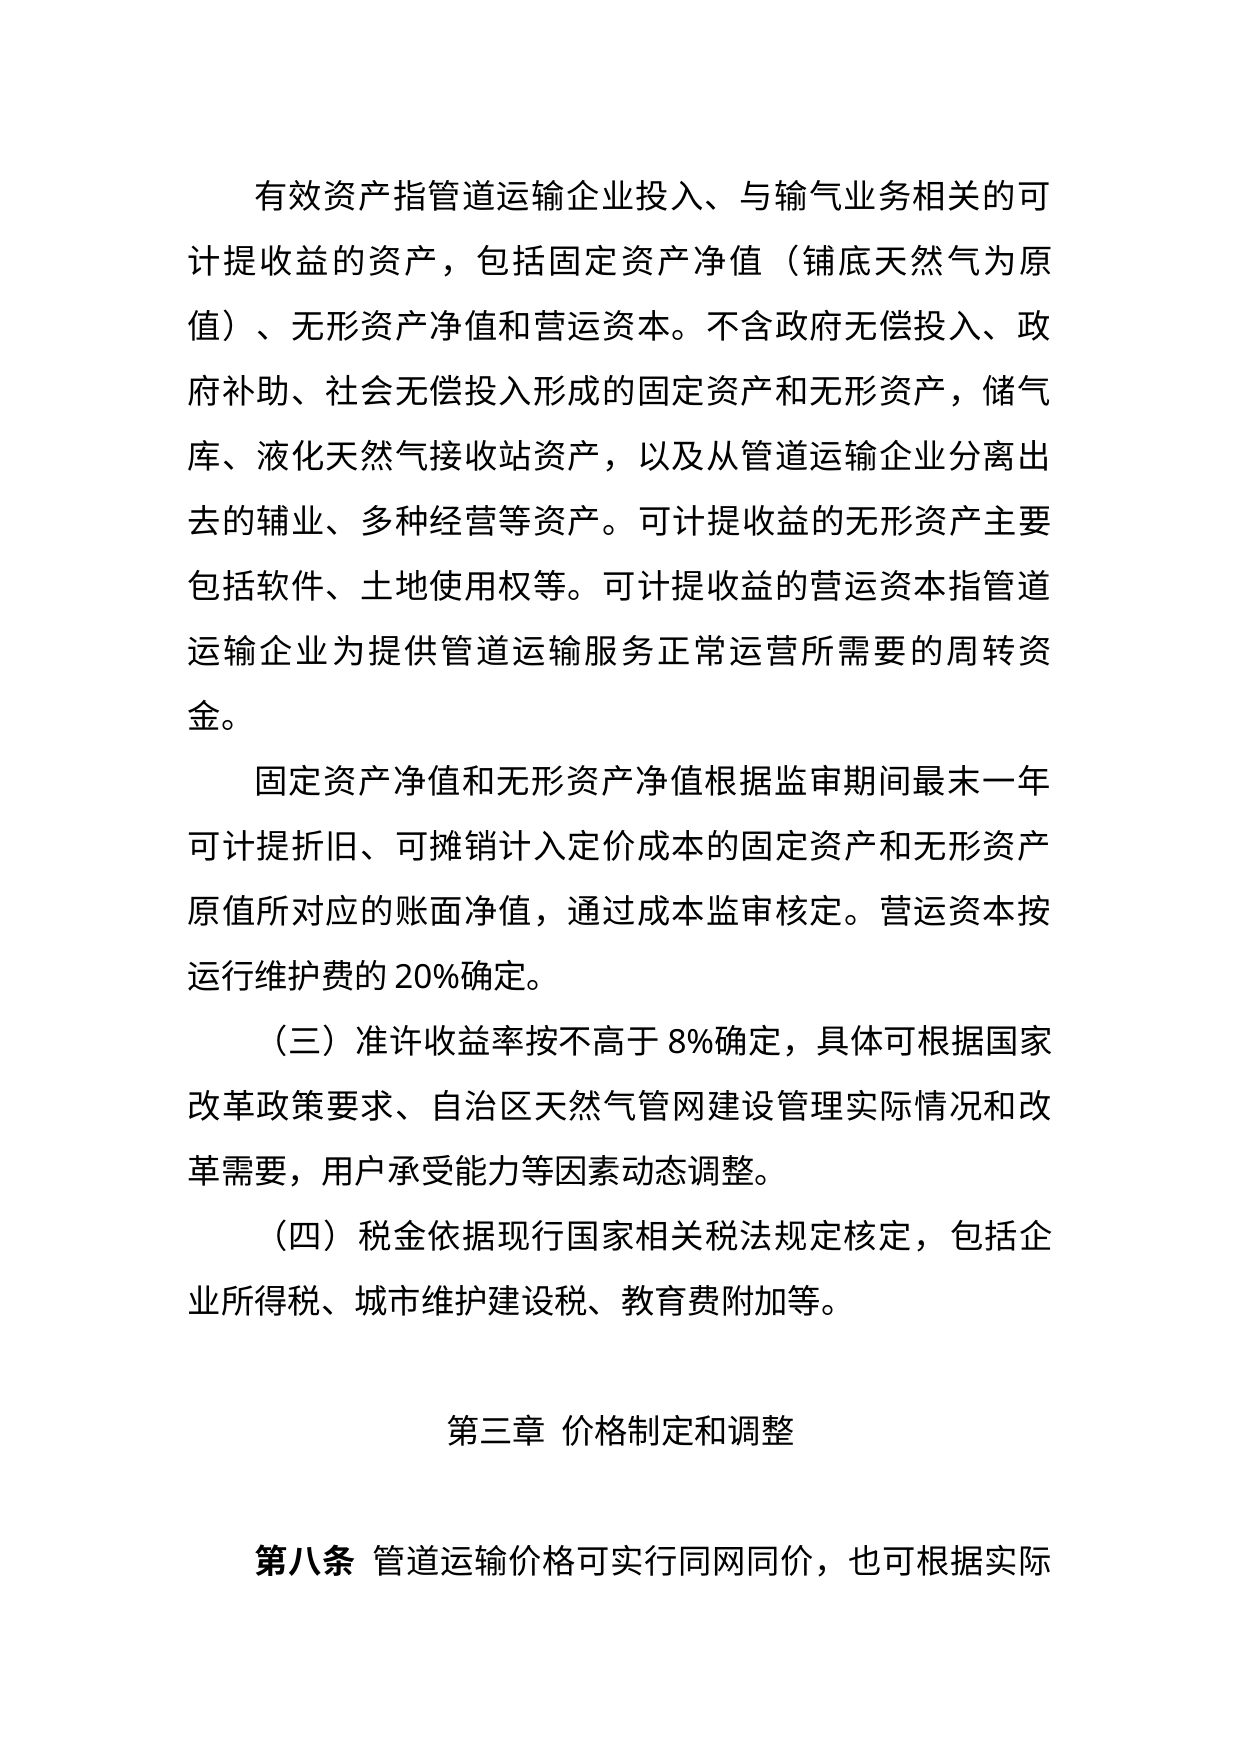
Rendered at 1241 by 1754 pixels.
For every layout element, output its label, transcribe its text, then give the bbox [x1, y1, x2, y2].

list 固定资产净值和无形资产净值根据监审期间最末一年可计提折旧、可摊销计入定价成本的固定资产和无形资产原值所对应的账面净值，通过成本监审核定。营运资本按运行维护费的20%确定。 [187, 747, 1053, 1007]
list 有效资产指管道运输企业投入、与输气业务相关的可计提收益的资产，包括固定资产净值（铺底天然气为原值）、无形资产净值和营运资本。不含政府无偿投入、政府补助、社会无偿投入形成的固定资产和无形资产，储气库、液化天然气接收站资产，以及从管道运输企业分离出去的辅业、多种经营等资产。可计提收益的无形资产主要包括软件、土地使用权等。可计提收益的营运资本指管道运输企业为提供管道运输服务正常运营所需要的周转资金。 [187, 162, 1053, 747]
list （三）准许收益率按不高于8%确定，具体可根据国家改革政策要求、自治区天然气管网建设管理实际情况和改革需要，用户承受能力等因素动态调整。 [187, 1007, 1053, 1202]
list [187, 1527, 1053, 1592]
list 第三章 价格制定和调整 [187, 1397, 1053, 1462]
list （四）税金依据现行国家相关税法规定核定，包括企业所得税、城市维护建设税、教育费附加等。 [187, 1202, 1053, 1332]
